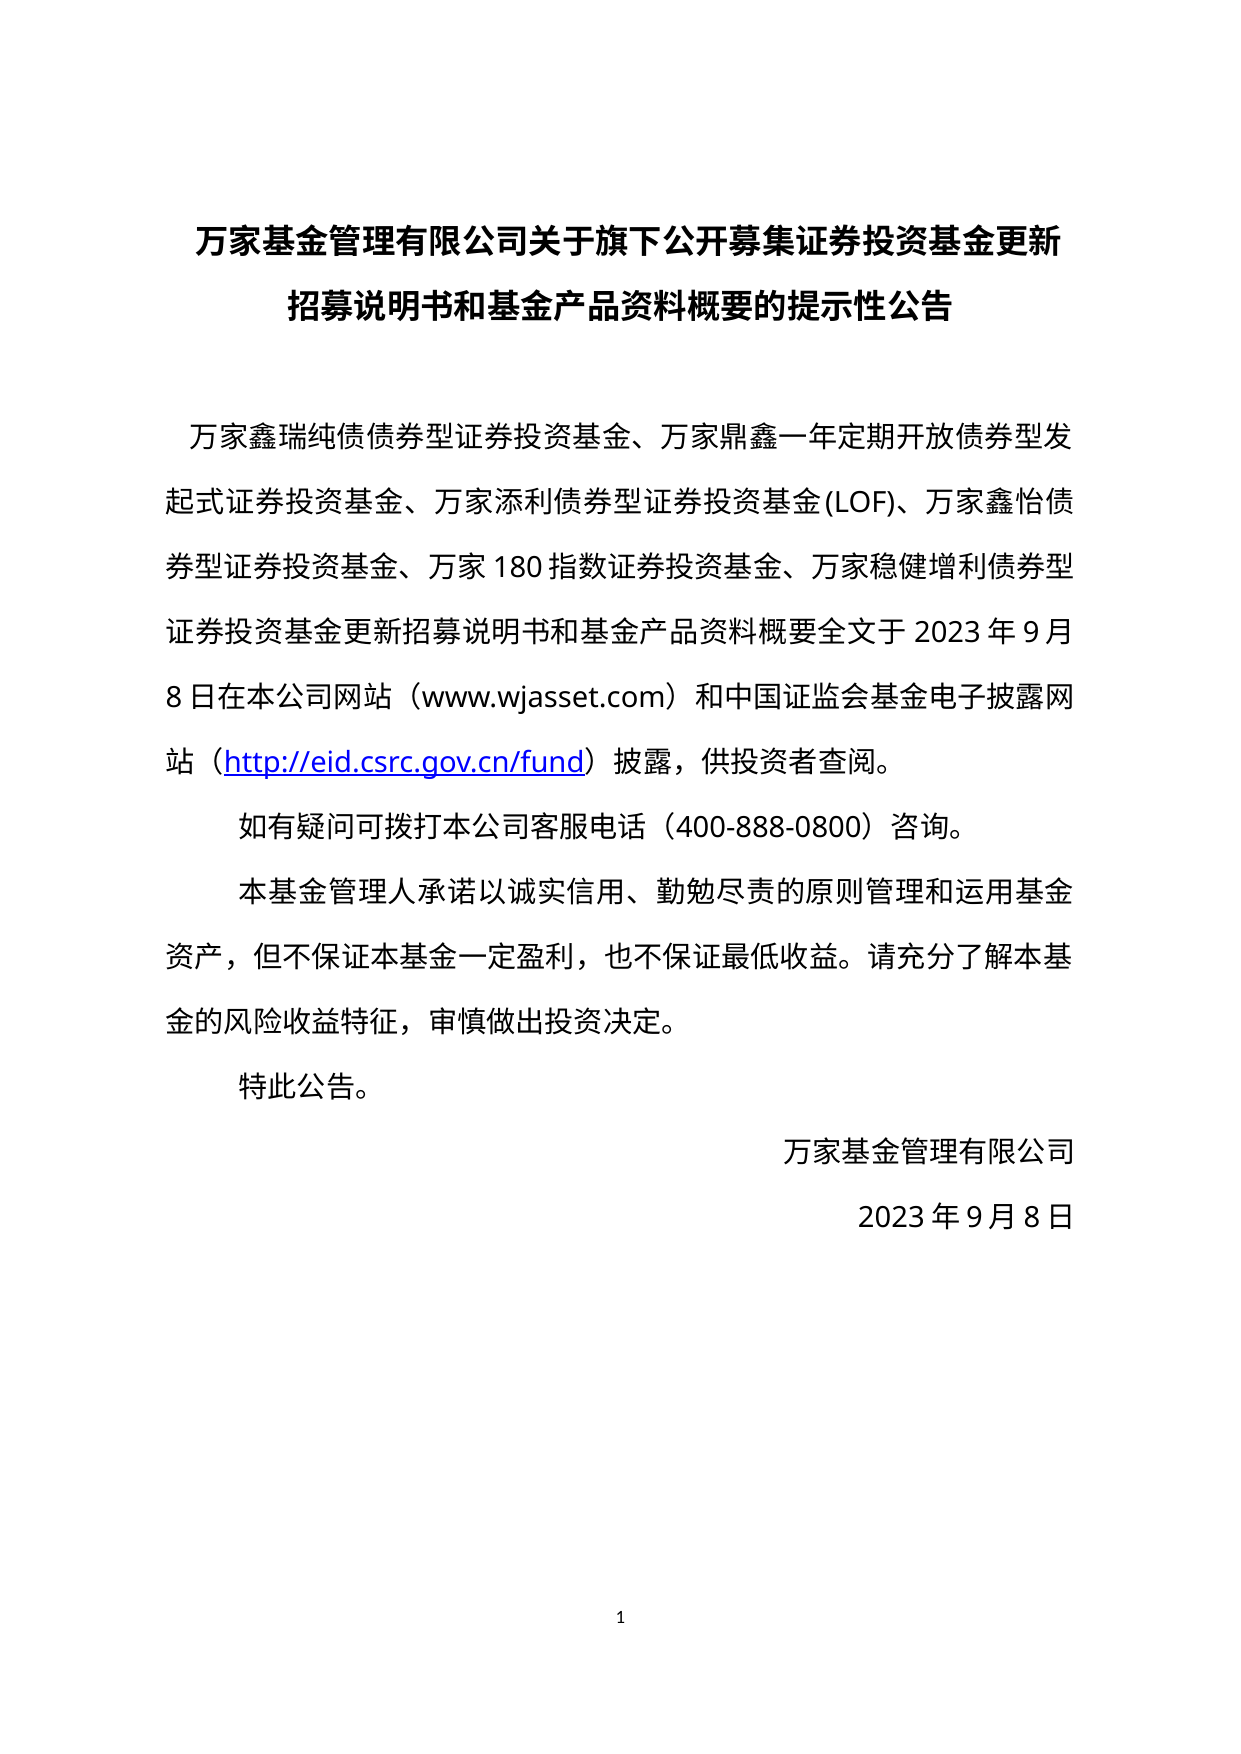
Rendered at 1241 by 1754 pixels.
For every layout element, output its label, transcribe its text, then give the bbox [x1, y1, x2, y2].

text 万家鑫瑞纯债债券型证券投资基金、万家鼎鑫一年定期开放债券型发起式证券投资基金、万家添利债券型证券投资基金(LOF)、万家鑫怡债券型证券投资基金、万家180指数证券投资基金、万家稳健增利债券型证券投资基金更新招募说明书和基金产品资料概要全文于2023年9月8日在本公司网站（www.wjasset.com）和中国证监会基金电子披露网站（http://eid.csrc.gov.cn/fund）披露，供投资者查阅。 [165, 402, 1075, 792]
text 特此公告。 [165, 1052, 1075, 1117]
text 如有疑问可拨打本公司客服电话（400-888-0800）咨询。 [165, 792, 1075, 857]
text 本基金管理人承诺以诚实信用、勤勉尽责的原则管理和运用基金资产，但不保证本基金一定盈利，也不保证最低收益。请充分了解本基金的风险收益特征，审慎做出投资决定。 [165, 857, 1075, 1052]
text 万家基金管理有限公司关于旗下公开募集证券投资基金更新招募说明书和基金产品资料概要的提示性公告 [165, 207, 1075, 337]
text 万家基金管理有限公司 [165, 1117, 1075, 1182]
text 2023年9月8日 [165, 1182, 1075, 1247]
